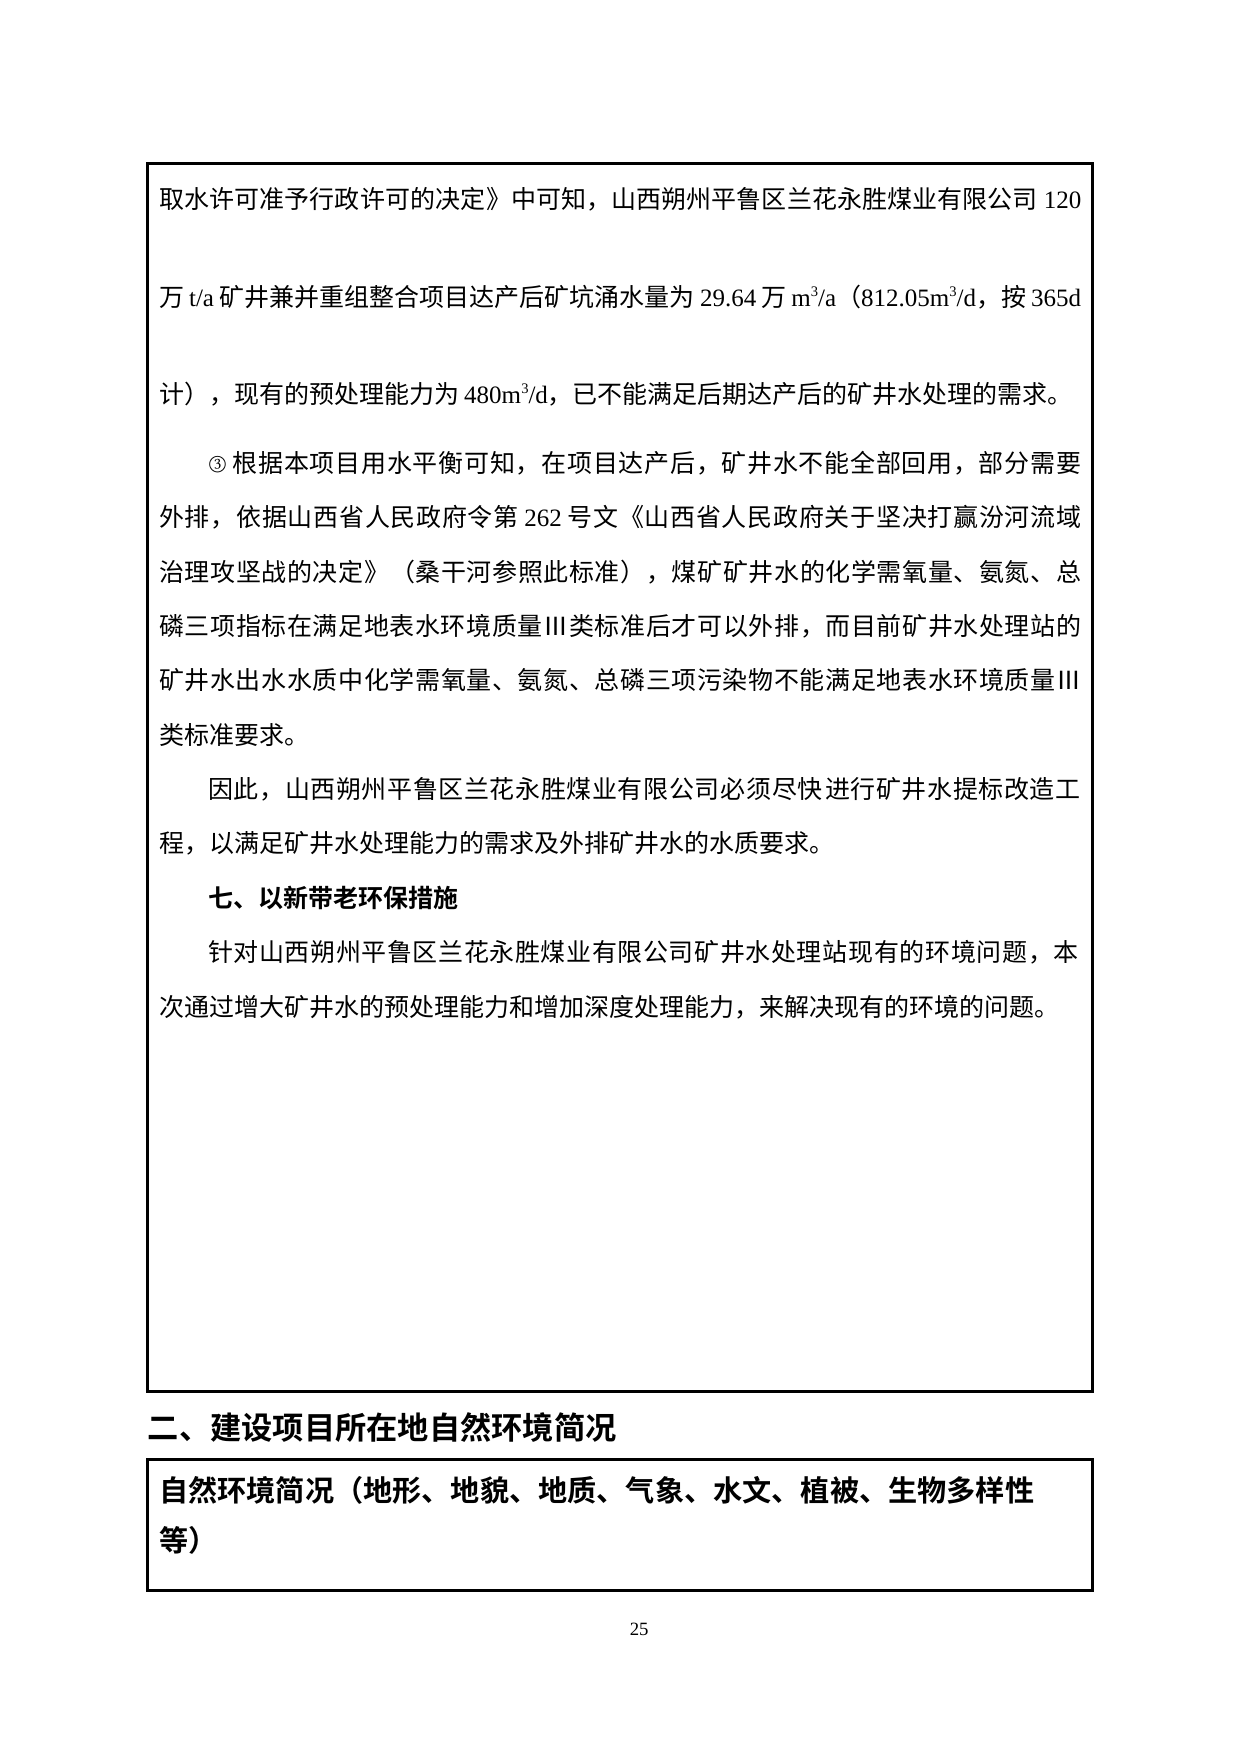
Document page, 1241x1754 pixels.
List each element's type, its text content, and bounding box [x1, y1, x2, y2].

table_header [149, 165, 1091, 1390]
subtitle 二、建设项目所在地自然环境简况 [148, 1393, 1092, 1458]
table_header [149, 1461, 1091, 1589]
